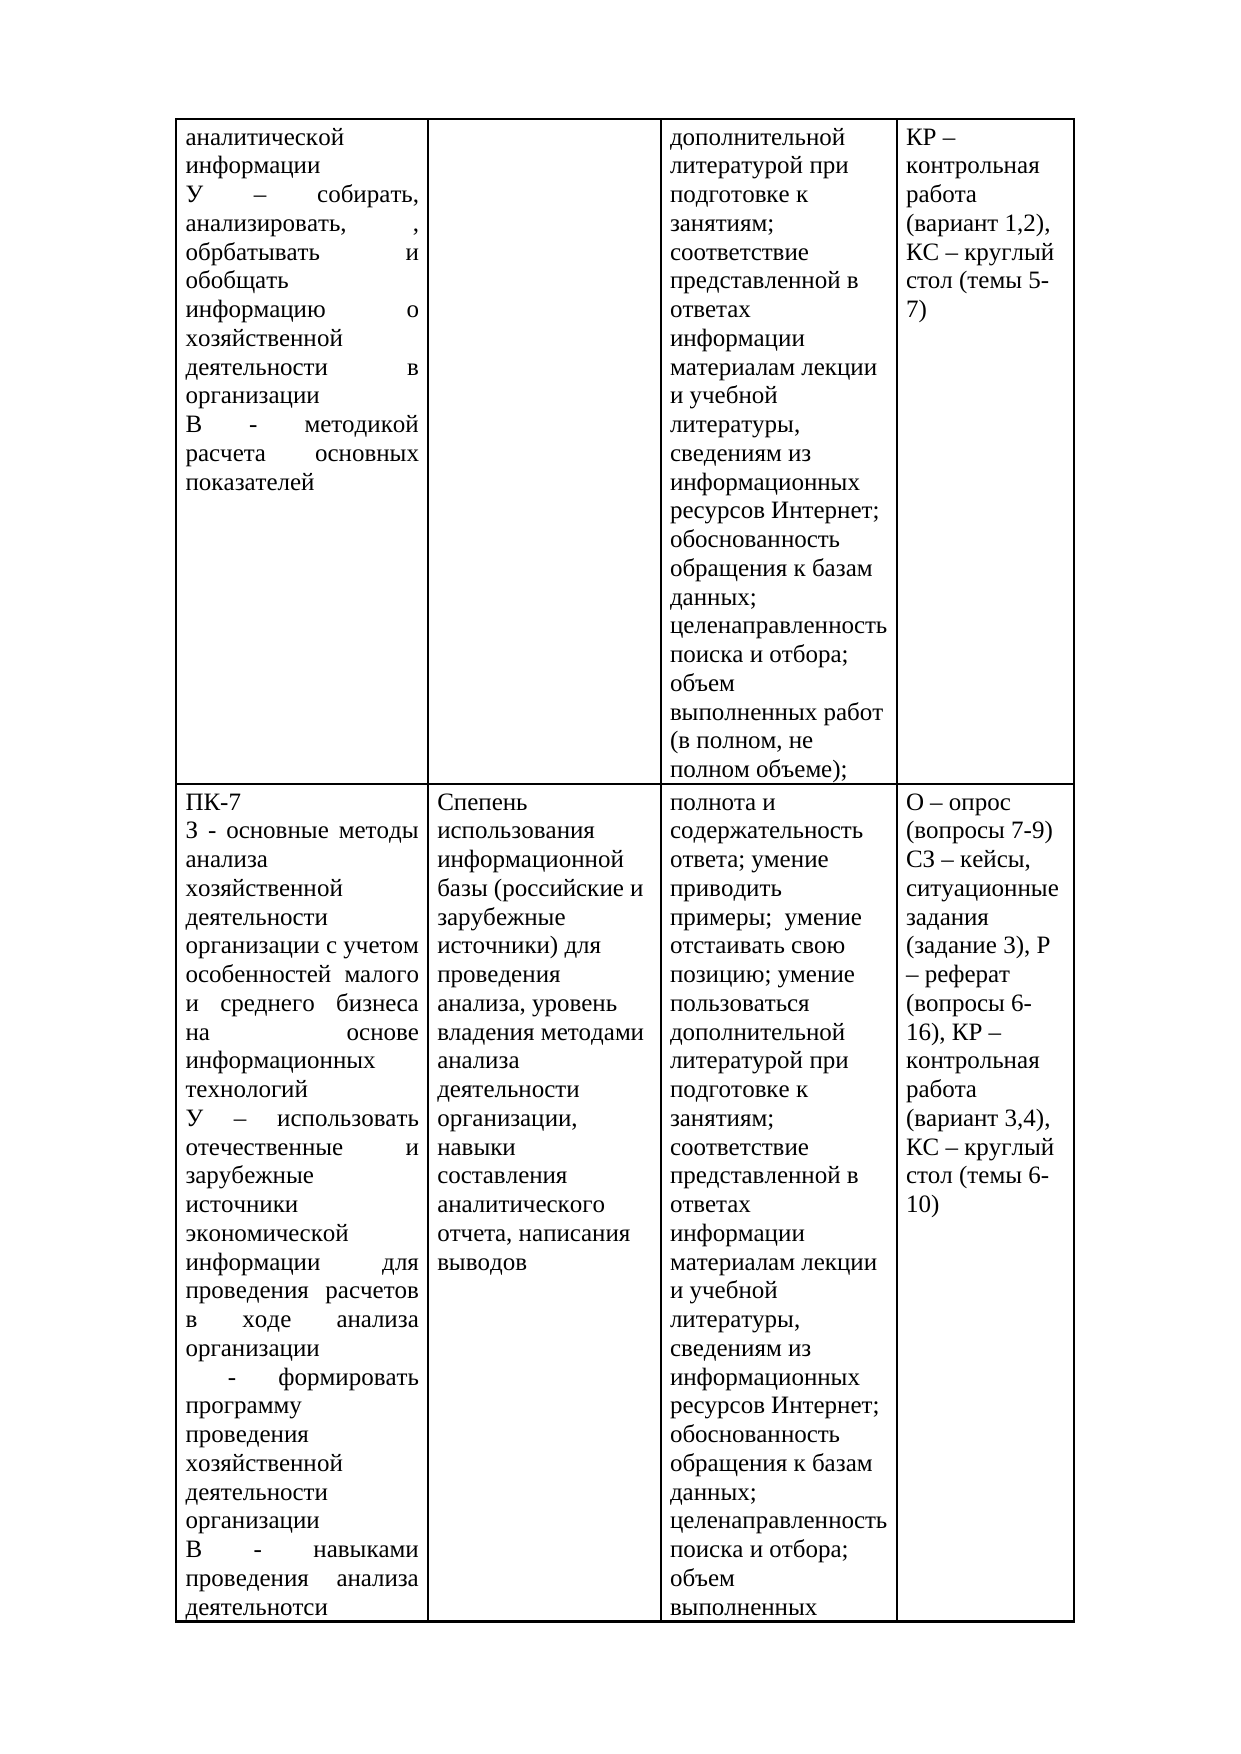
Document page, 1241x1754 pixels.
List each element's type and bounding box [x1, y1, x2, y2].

table_cell [429, 120, 660, 783]
table_cell [662, 120, 896, 783]
table_cell [898, 120, 1073, 783]
table_cell [429, 785, 660, 1620]
table_cell [177, 120, 427, 783]
table_cell [662, 785, 896, 1620]
table_cell [177, 785, 427, 1620]
table_cell [898, 785, 1073, 1620]
